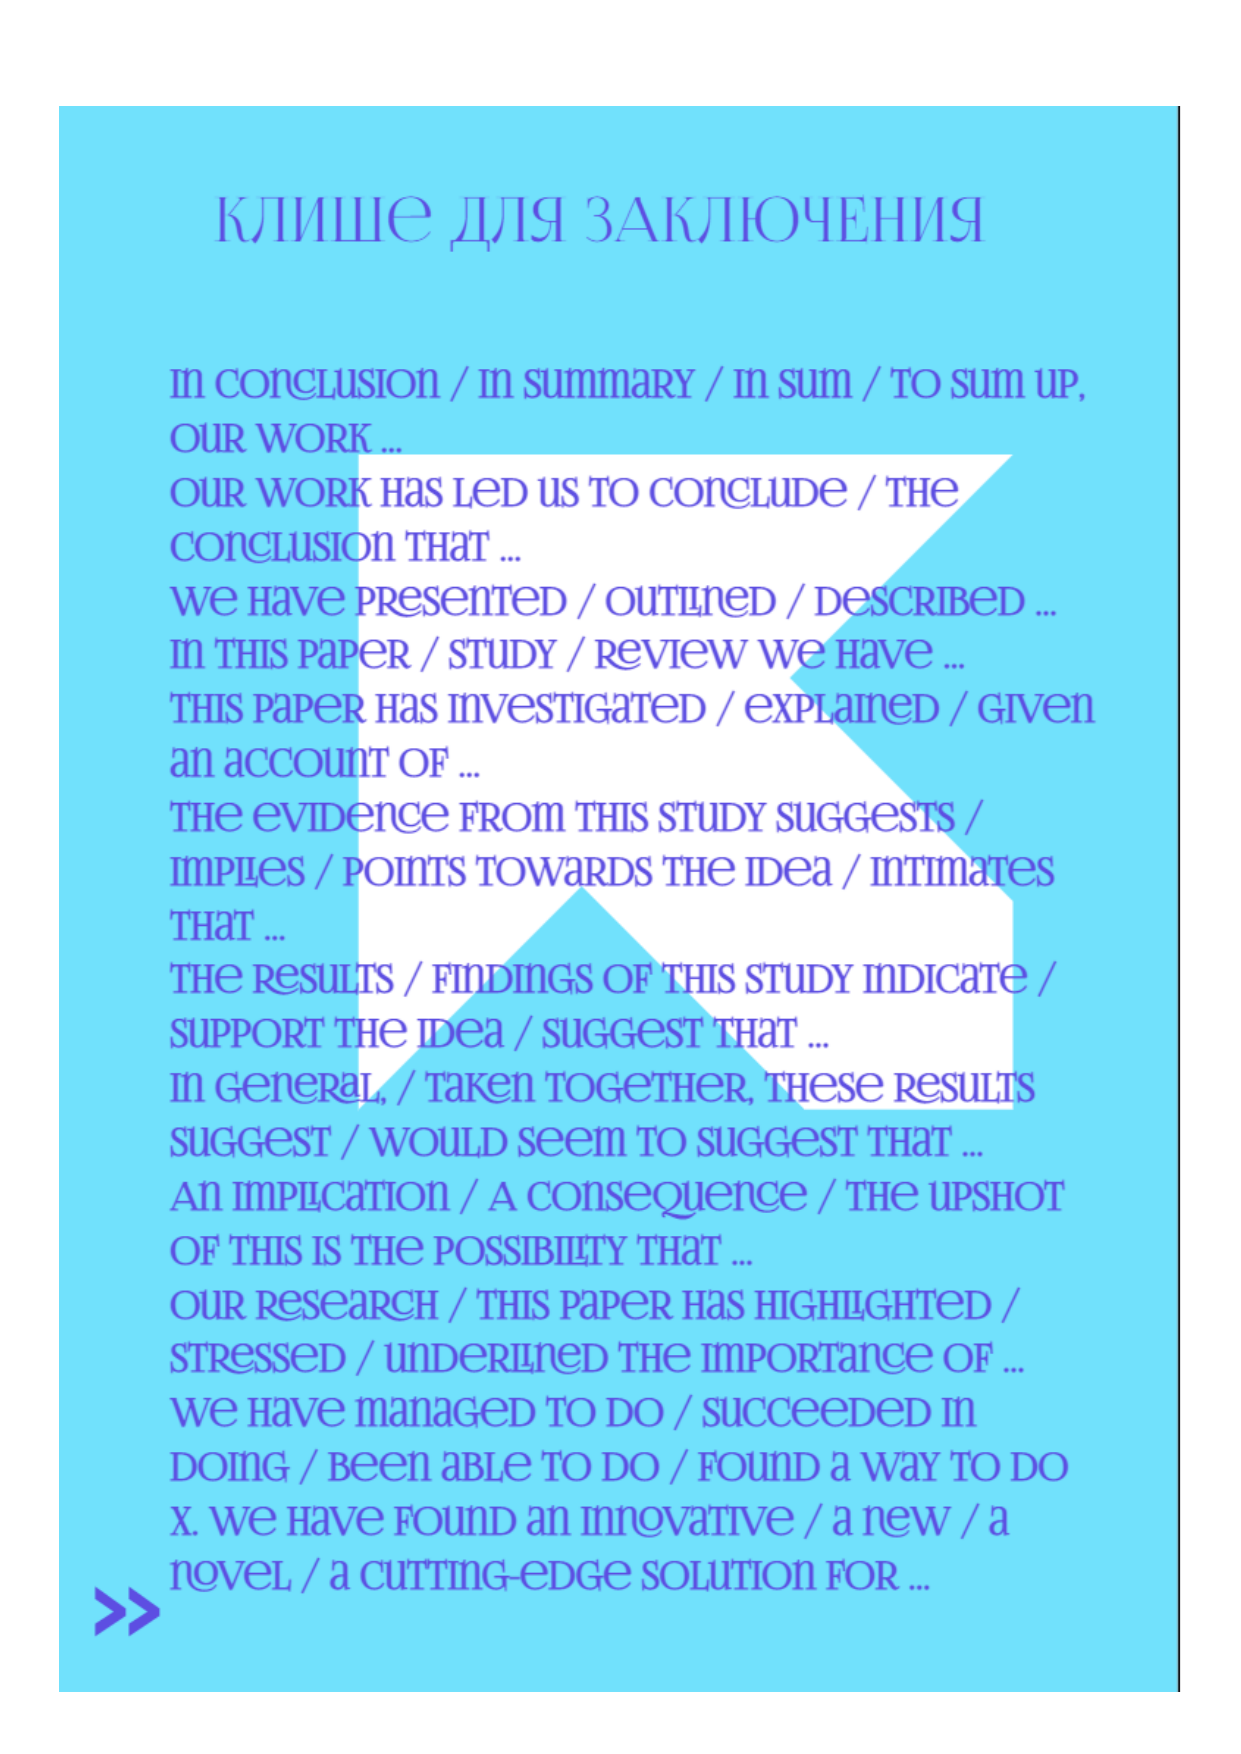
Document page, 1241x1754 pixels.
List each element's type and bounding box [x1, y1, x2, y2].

picture [59, 106, 1181, 1692]
